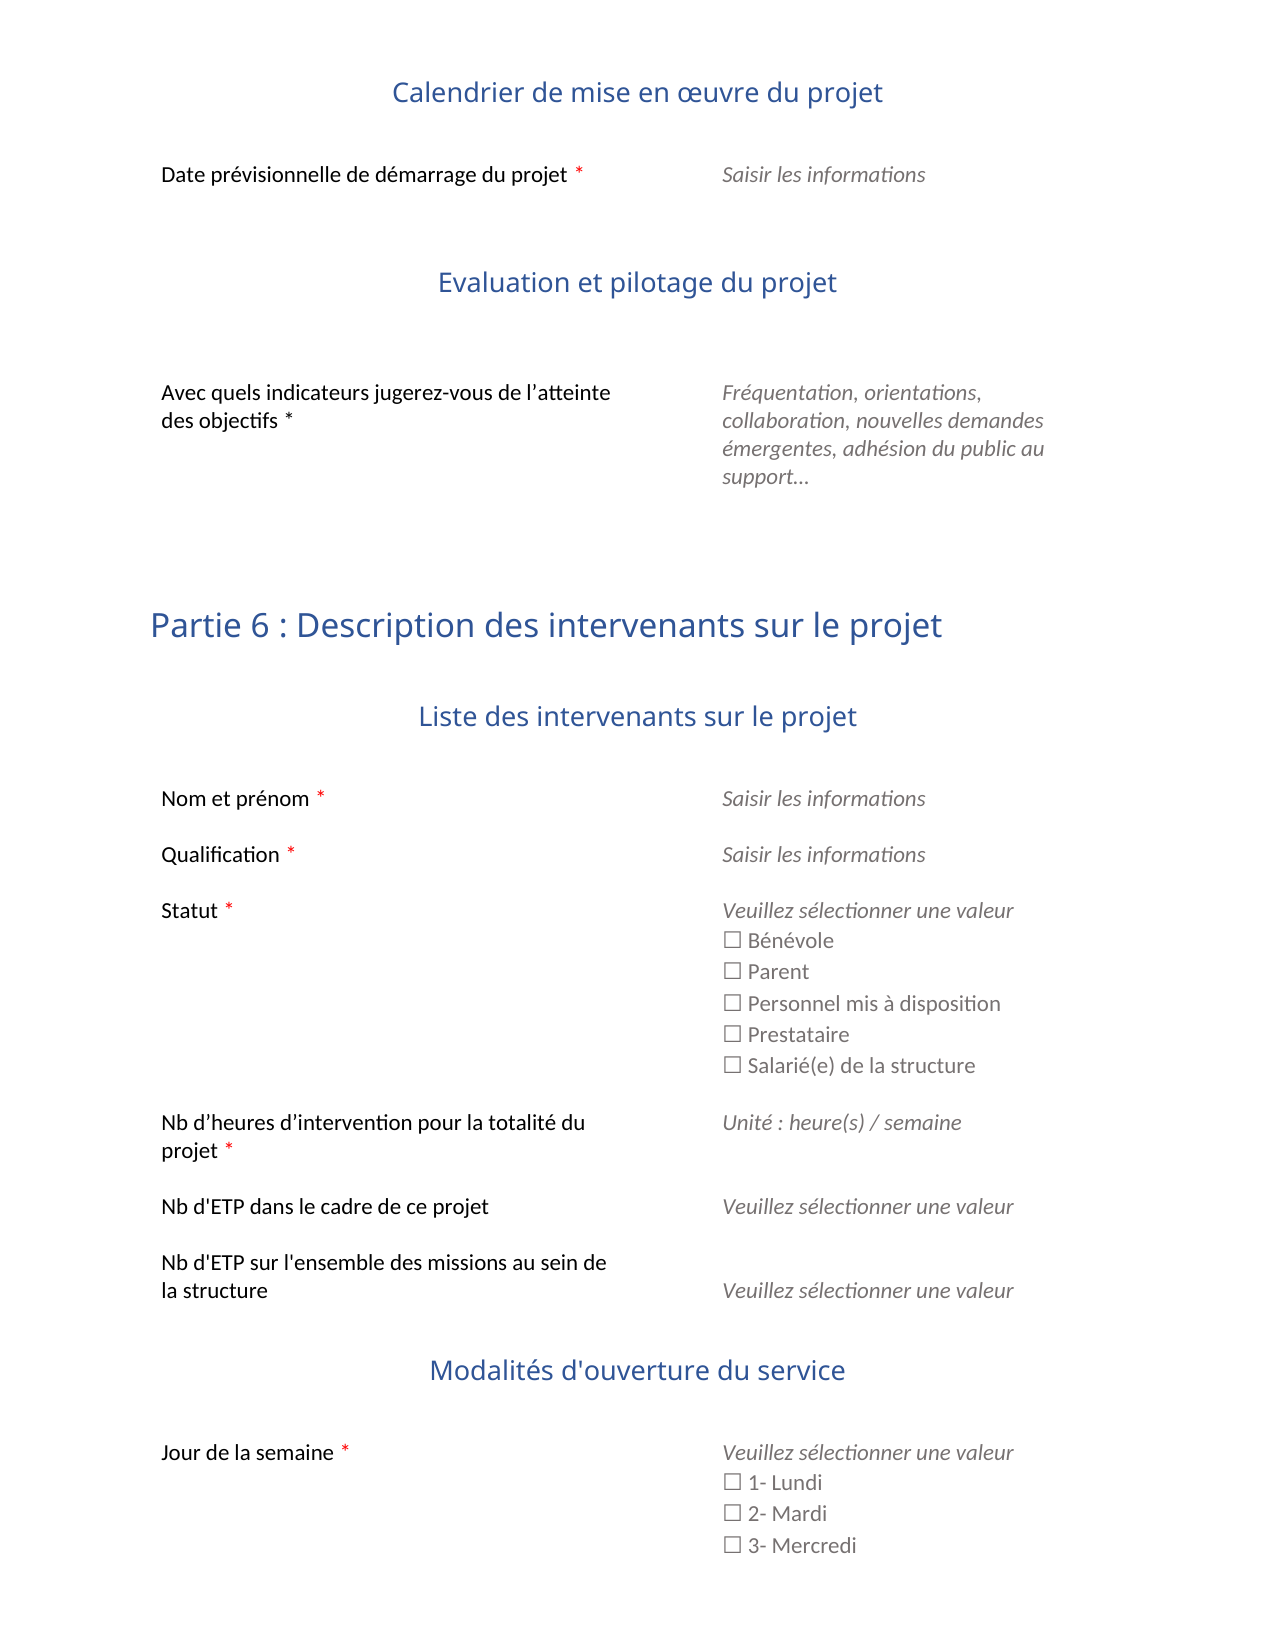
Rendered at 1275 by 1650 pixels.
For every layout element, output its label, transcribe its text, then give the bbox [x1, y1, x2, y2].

table_cell Qualification * [150, 840, 637, 896]
table_cell Nb d'ETP dans le cadre de ce projet [150, 1193, 637, 1220]
subtitle Partie 6 : Description des intervenants sur le projet [150, 601, 1125, 647]
subtitle Evaluation et pilotage du projet [150, 263, 1125, 300]
table_cell Saisir les informations [637, 840, 1124, 896]
table_cell Veuillez sélectionner une valeur Bénévole Parent Personnel mis à disposition Prestataire Salarié(e) de la structure [637, 896, 1124, 1108]
table_header Saisir les informations [637, 784, 1124, 840]
table_header Nom et prénom * [150, 784, 637, 840]
subtitle Liste des intervenants sur le projet [150, 697, 1125, 734]
table_cell Veuillez sélectionner une valeur [637, 1220, 1124, 1304]
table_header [150, 1438, 637, 1560]
table_header Saisir les informations [637, 161, 1124, 217]
table_header Fréquentation, orientations, collaboration, nouvelles demandes émergentes, adhésion du public au support… [637, 350, 1124, 546]
subtitle Calendrier de mise en œuvre du projet [150, 74, 1125, 111]
table_cell Veuillez sélectionner une valeur [637, 1193, 1124, 1220]
table_cell Unité : heure(s) / semaine [637, 1108, 1124, 1192]
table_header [637, 1438, 1124, 1560]
table_cell Nb d'ETP sur l'ensemble des missions au sein de la structure [150, 1220, 637, 1304]
table_cell Nb d’heures d’intervention pour la totalité du projet * [150, 1108, 637, 1192]
table_header Date prévisionnelle de démarrage du projet * [150, 161, 637, 217]
table_cell Statut * [150, 896, 637, 1108]
table_header Avec quels indicateurs jugerez-vous de l’atteinte des objectifs * [150, 350, 637, 546]
subtitle Modalités d'ouverture du service [150, 1351, 1125, 1388]
